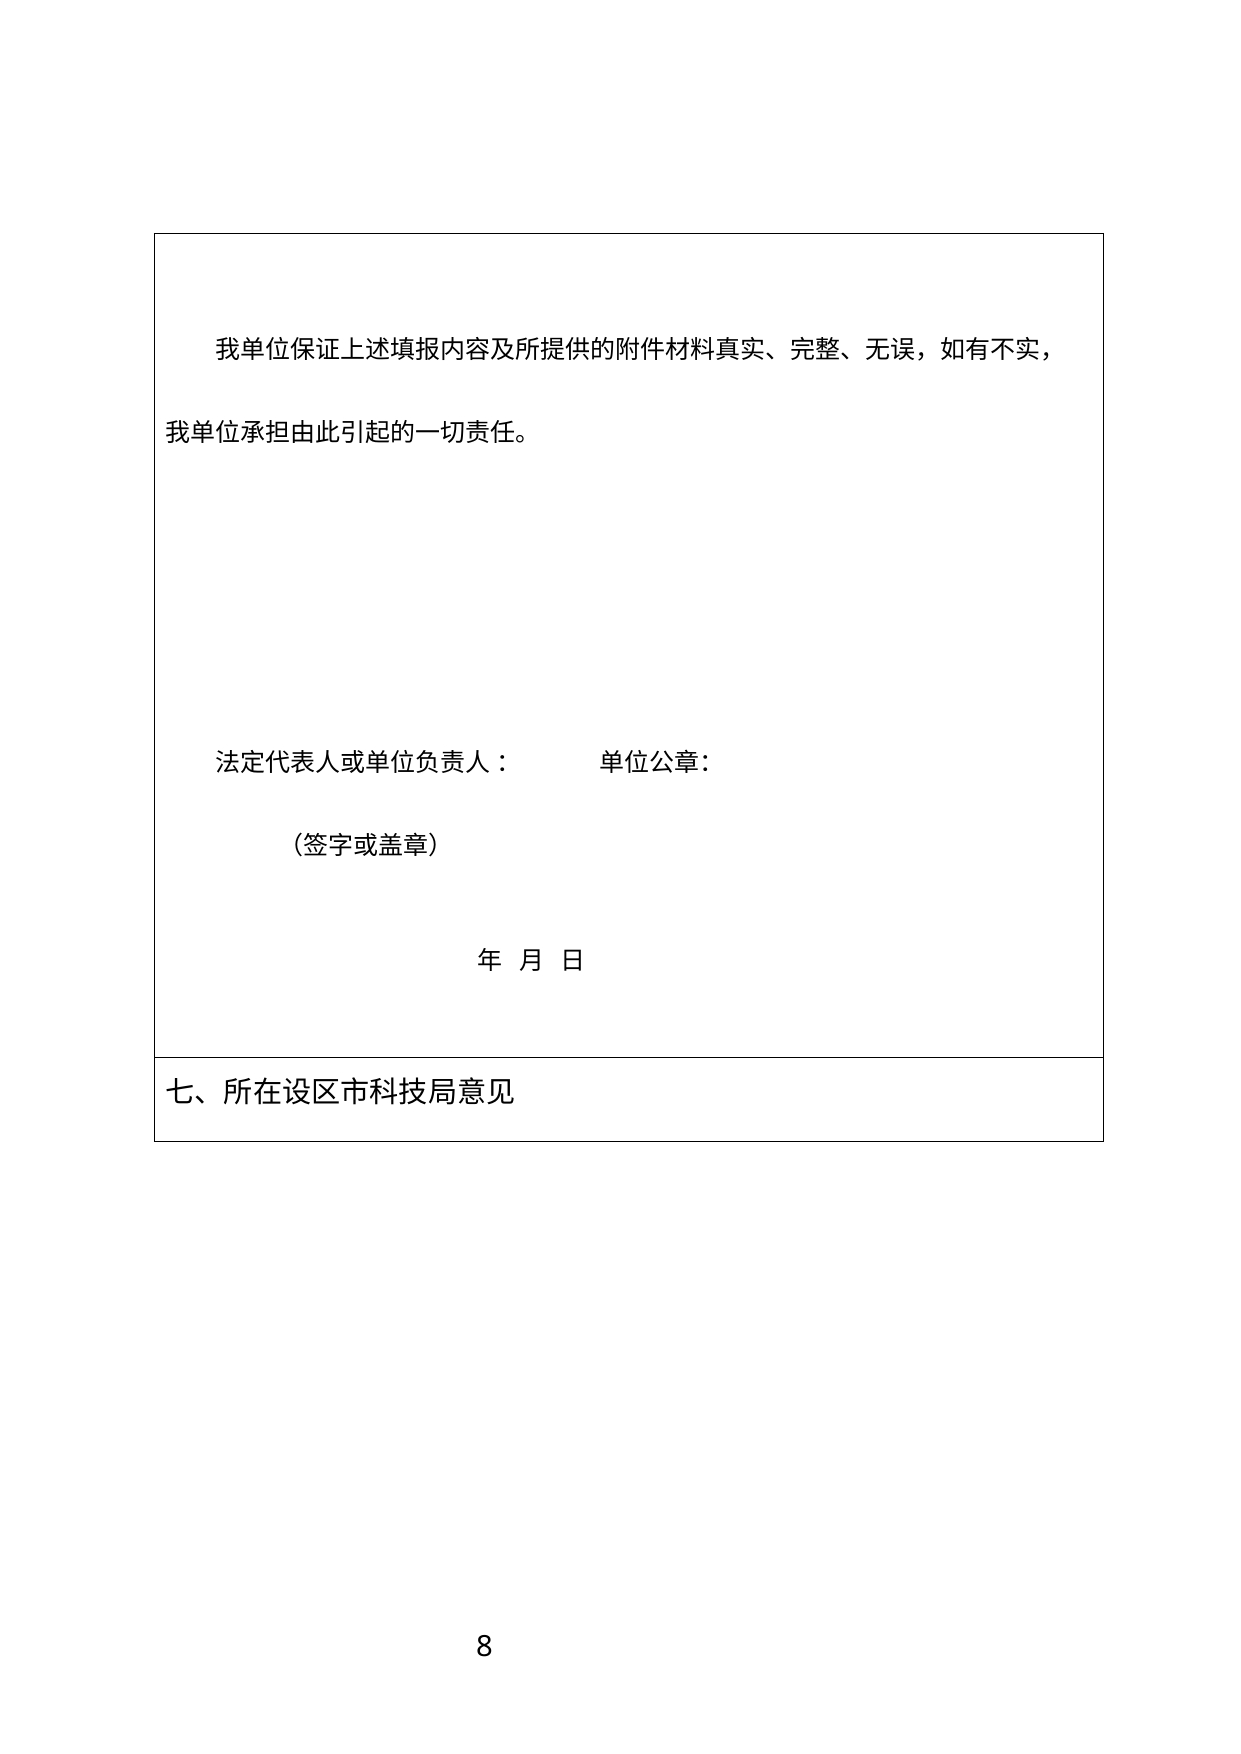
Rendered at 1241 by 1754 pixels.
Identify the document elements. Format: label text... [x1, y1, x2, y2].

table_cell 七、所在设区市科技局意见 [155, 1058, 1103, 1141]
table_cell 我单位保证上述填报内容及所提供的附件材料真实、完整、无误，如有不实， 我单位承担由此引起的一切责任。 法定代表人或单位负责人 ： 单位公章： （签字或盖章） 年 月 日 [155, 234, 1103, 1056]
